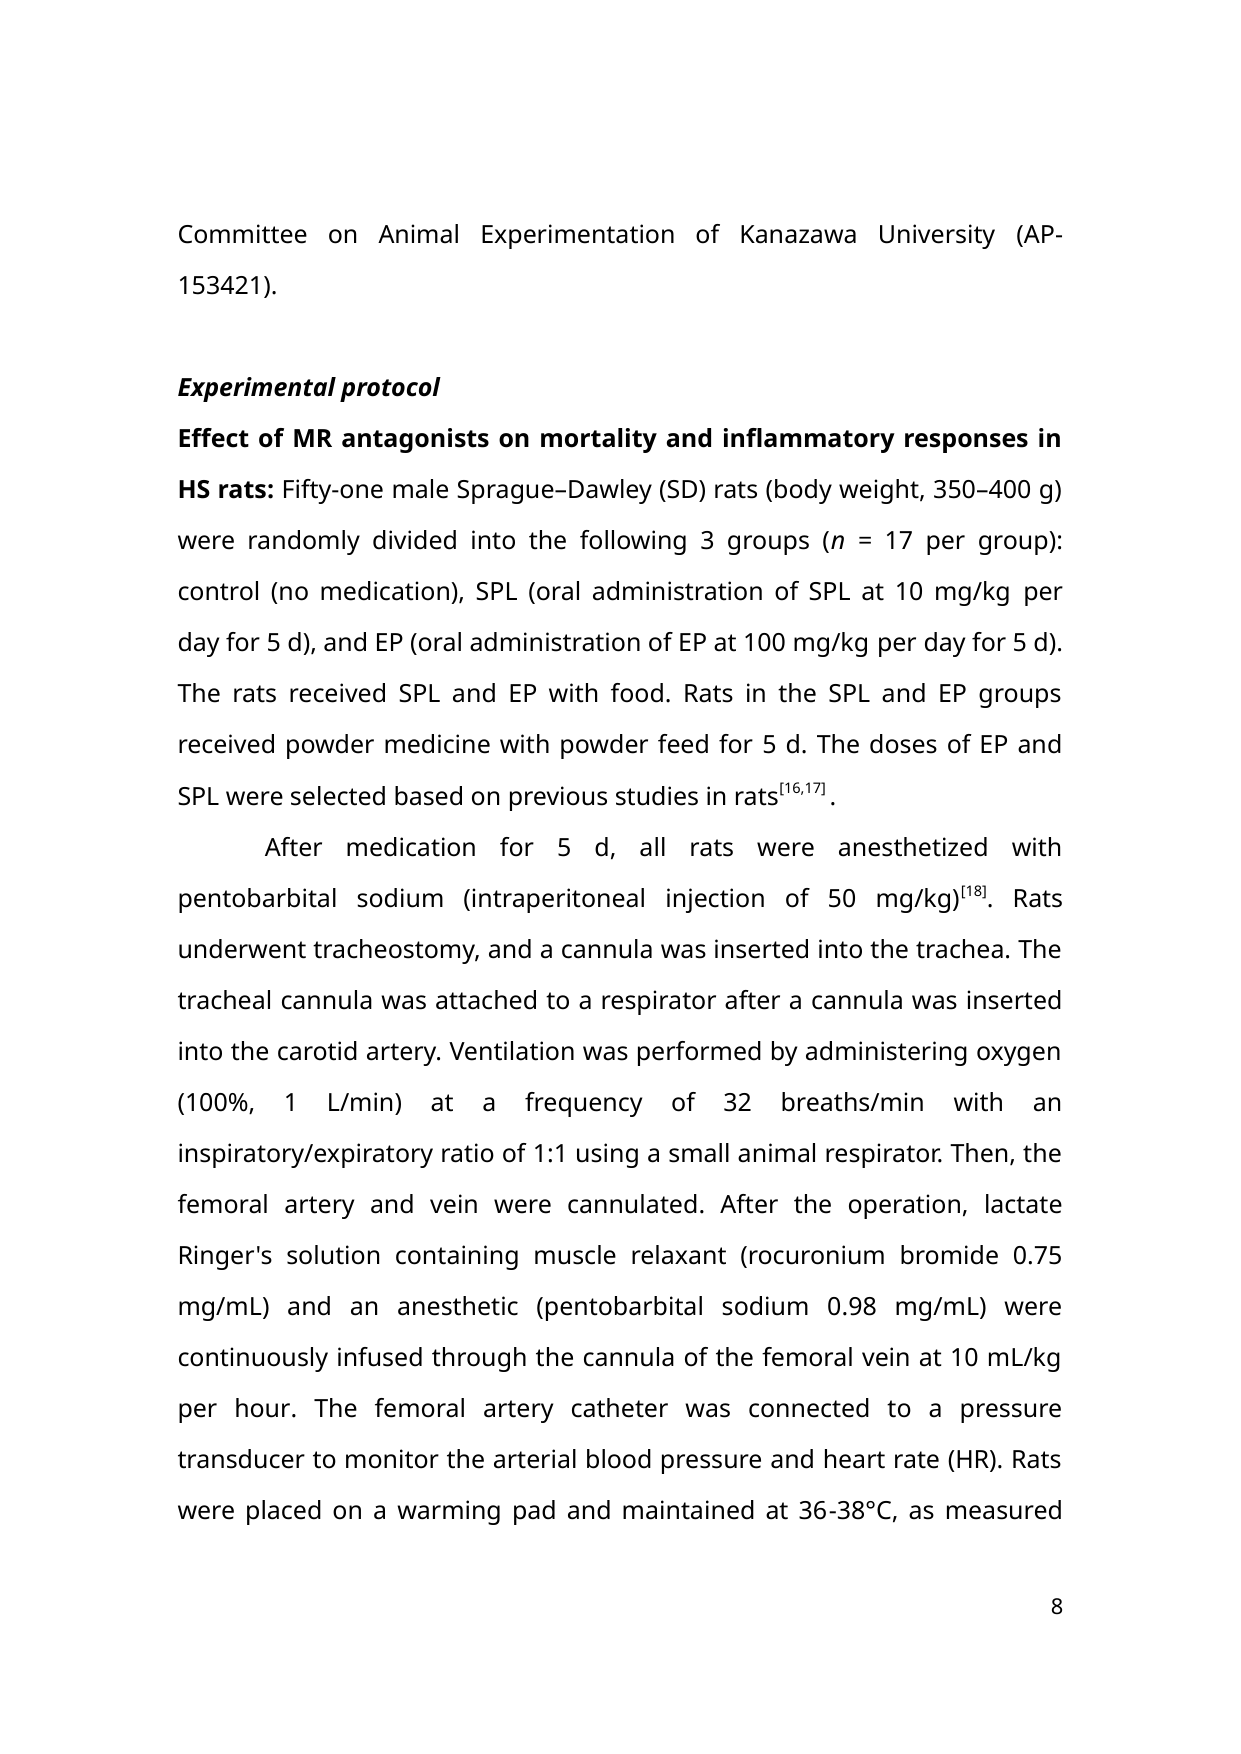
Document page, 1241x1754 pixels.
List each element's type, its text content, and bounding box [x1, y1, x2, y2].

text Effect of MR antagonists on mortality and inflammatory responses in HS rats: Fifty-one male Sprague–Dawley (SD) rats (body weight, 350–400 g) were randomly divided into the following 3 groups (n = 17 per group): control (no medication), SPL (oral administration of SPL at 10 mg/kg per day for 5 d), and EP (oral administration of EP at 100 mg/kg per day for 5 d). The rats received SPL and EP with food. Rats in the SPL and EP groups received powder medicine with powder feed for 5 d. The doses of EP and SPL were selected based on previous studies in rats[16,17] . [177, 421, 1063, 812]
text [177, 829, 1063, 1527]
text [177, 217, 1063, 302]
text Experimental protocol [177, 370, 1063, 404]
